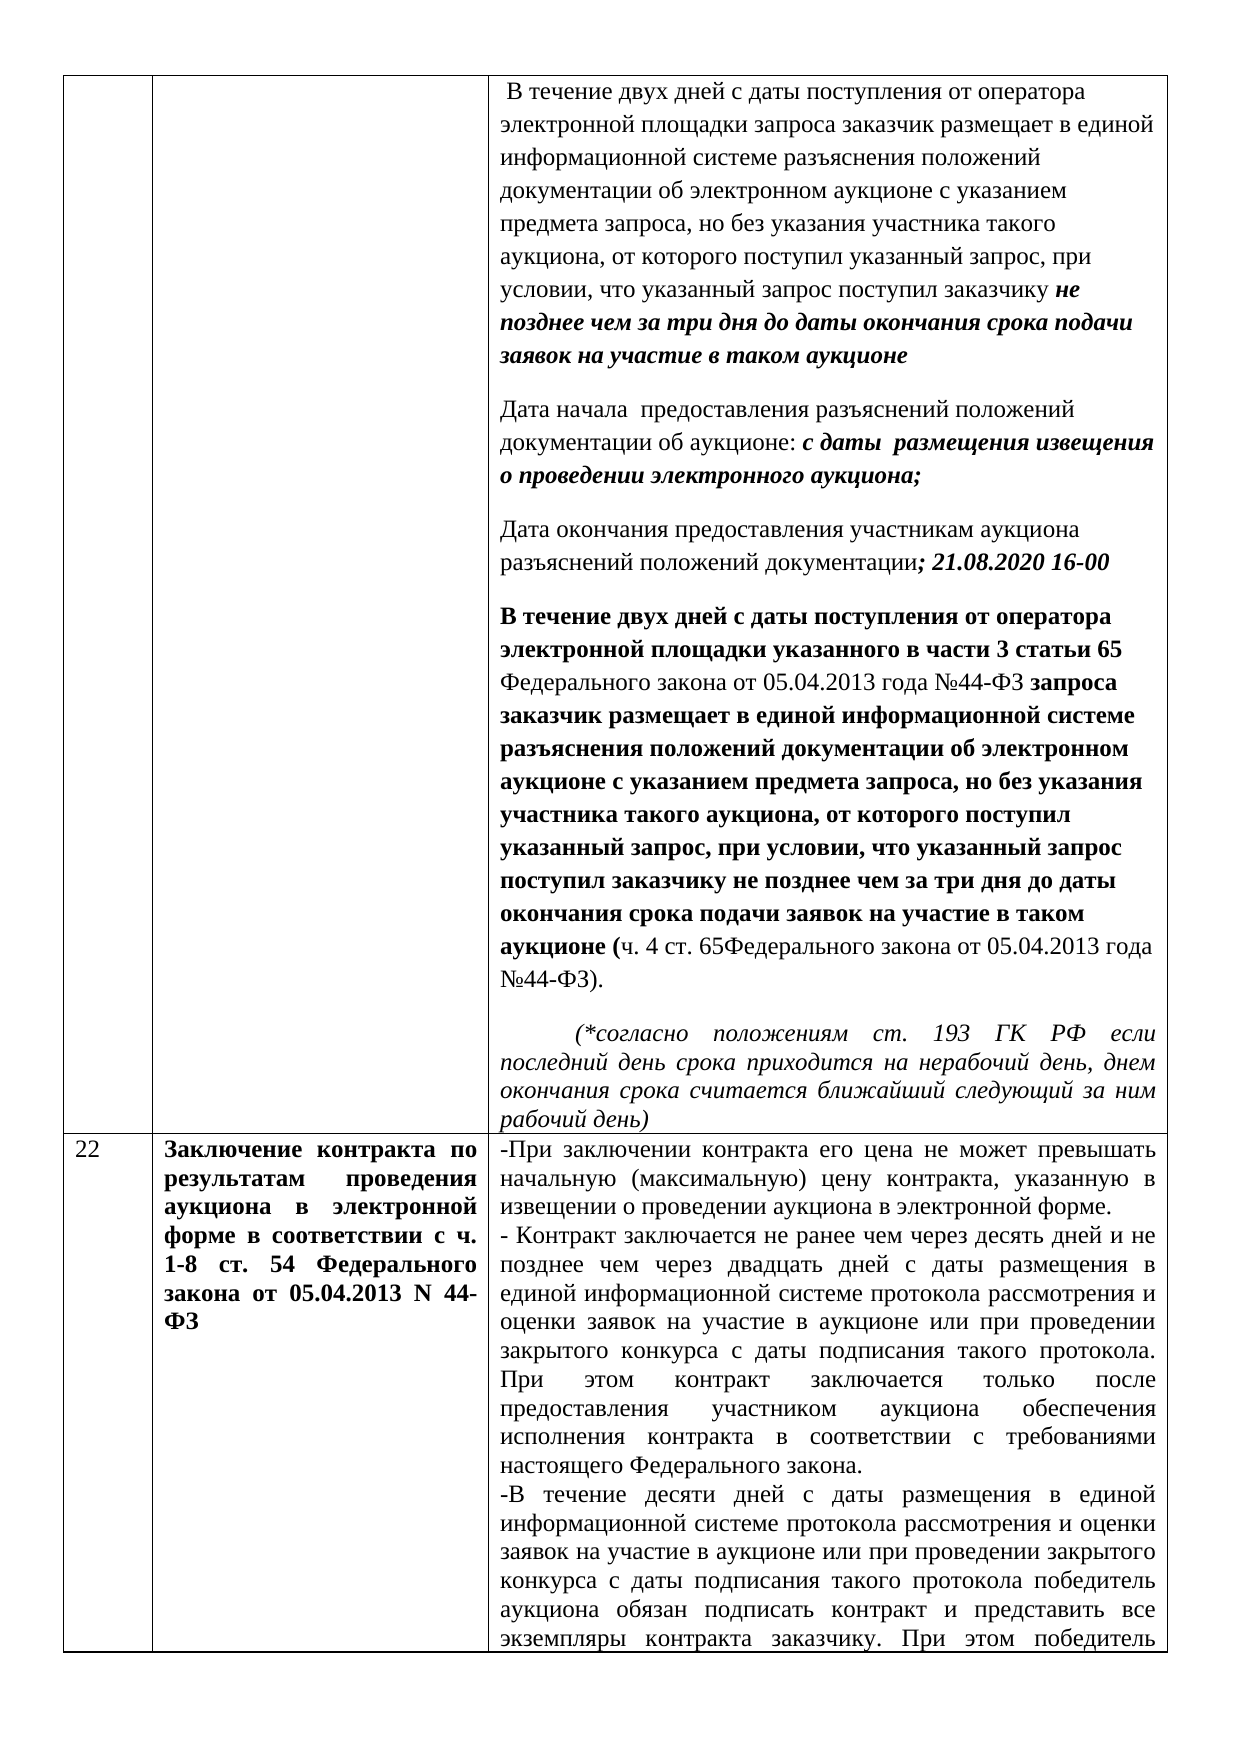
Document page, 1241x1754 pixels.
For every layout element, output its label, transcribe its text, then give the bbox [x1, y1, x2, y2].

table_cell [153, 76, 488, 1133]
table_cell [153, 1134, 488, 1651]
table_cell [489, 76, 1167, 1133]
table_cell 22 [64, 1134, 152, 1651]
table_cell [489, 1134, 1167, 1651]
